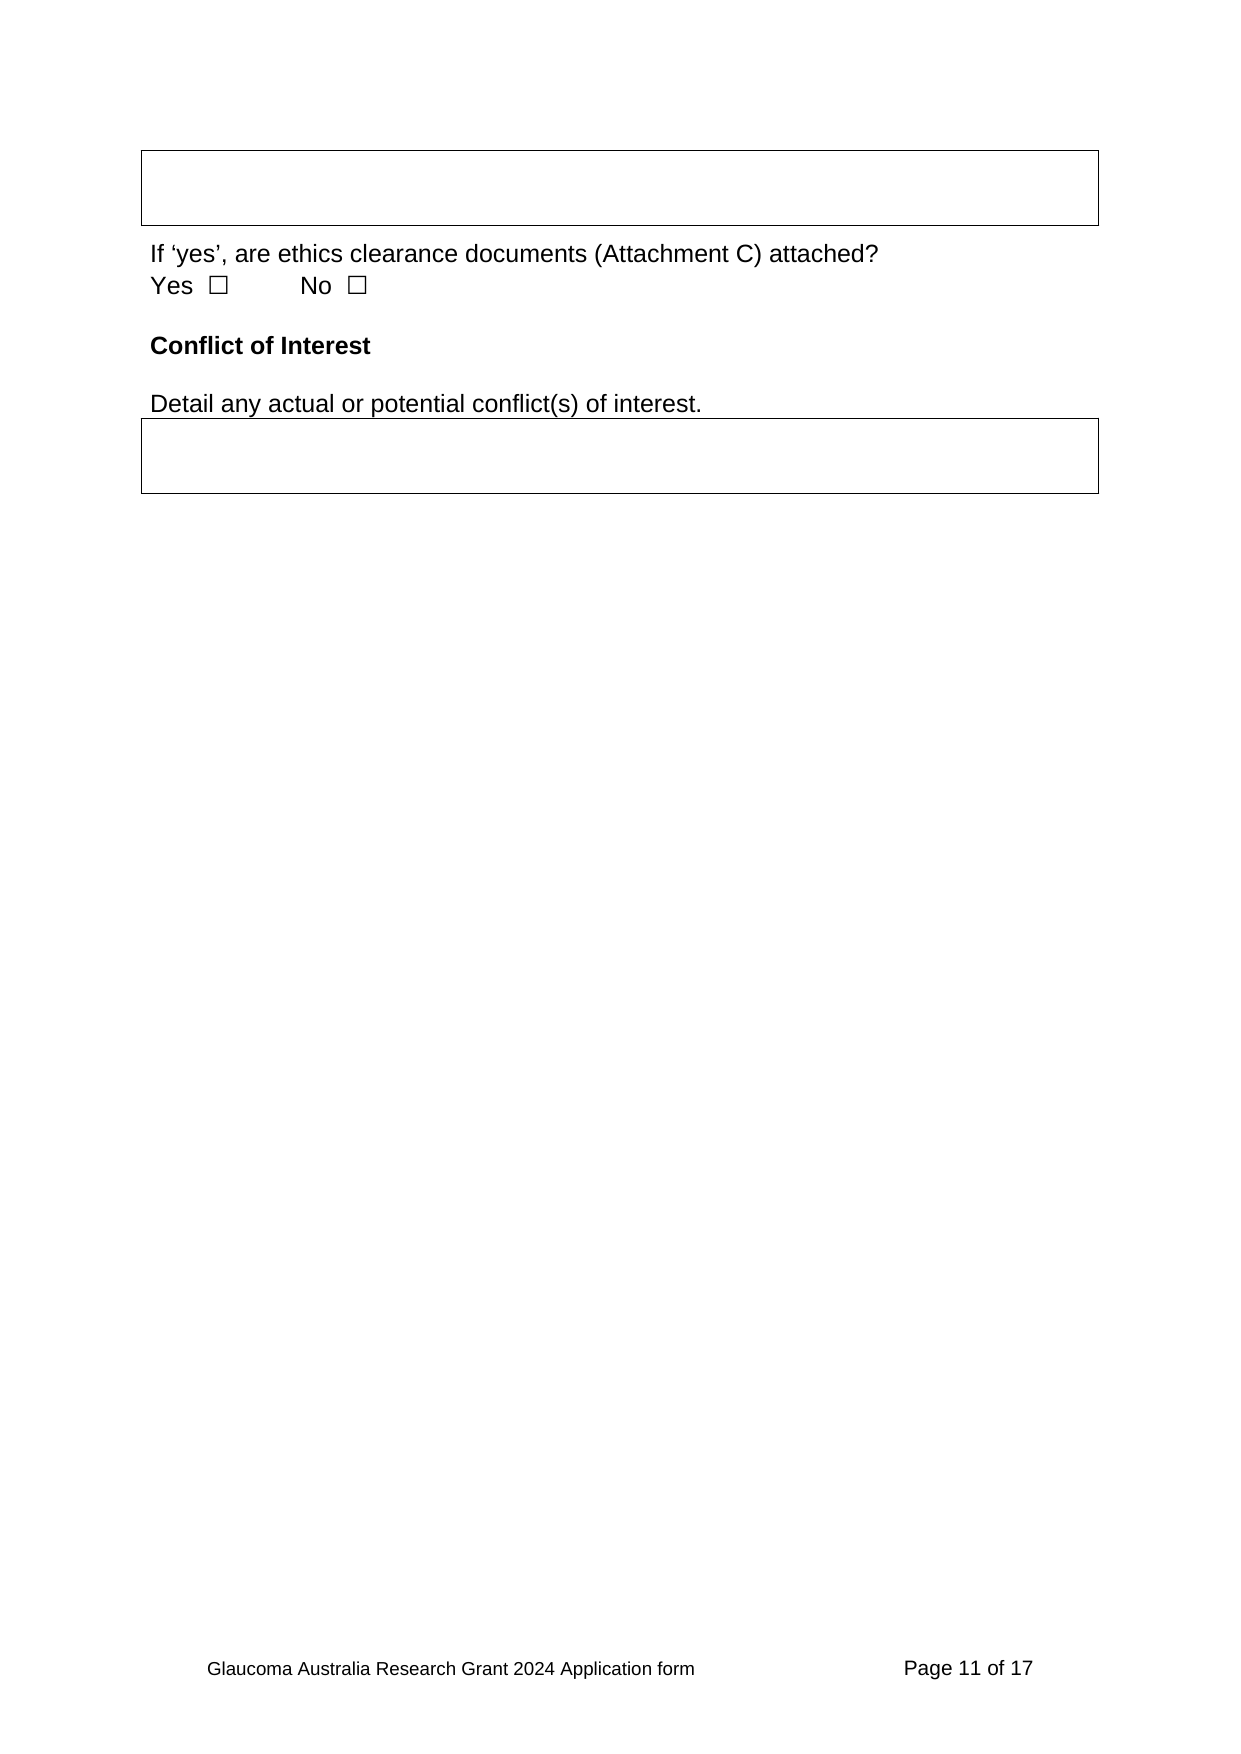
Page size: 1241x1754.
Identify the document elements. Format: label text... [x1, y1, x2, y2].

text Yes No [150, 267, 1090, 302]
text Detail any actual or potential conflict(s) of interest. [150, 389, 1090, 417]
subtitle Conflict of Interest [150, 331, 1090, 359]
text If ‘yes’, are ethics clearance documents (Attachment C) attached? [150, 239, 1090, 267]
